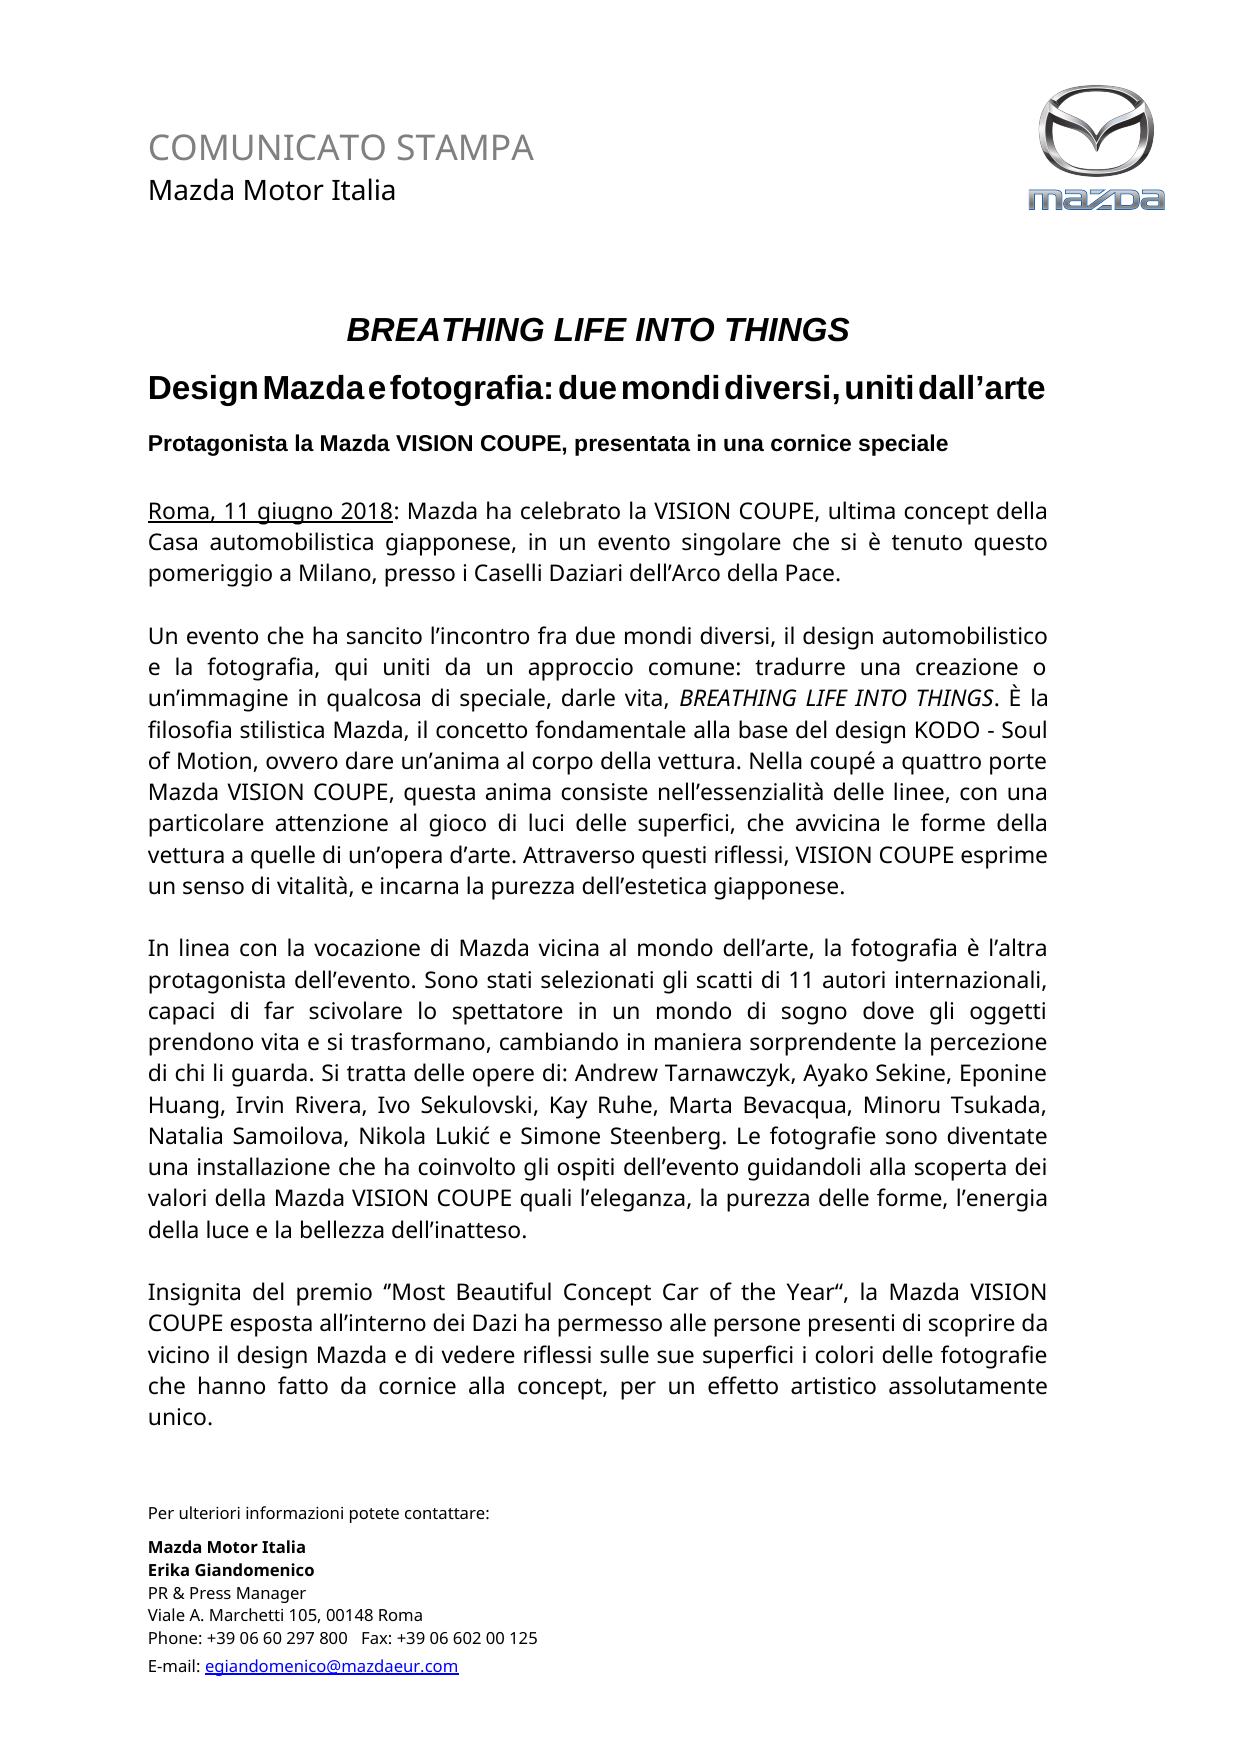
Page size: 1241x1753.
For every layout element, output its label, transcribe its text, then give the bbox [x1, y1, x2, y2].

picture [1028, 85, 1165, 210]
text Design Mazda e fotografia: due mondi diversi, uniti dall’arte [148, 368, 1049, 406]
text Roma, 11 giugno 2018: Mazda ha celebrato la VISION COUPE, ultima concept della Casa automobilistica giapponese, in un evento singolare che si è tenuto questo pomeriggio a Milano, presso i Caselli Daziari dell’Arco della Pace. [148, 495, 1049, 589]
text Protagonista la Mazda VISION COUPE, presentata in una cornice speciale [148, 430, 1049, 456]
text Un evento che ha sancito l’incontro fra due mondi diversi, il design automobilistico e la fotografia, qui uniti da un approccio comune: tradurre una creazione o un’immagine in qualcosa di speciale, darle vita, BREATHING LIFE INTO THINGS. È la filosofia stilistica Mazda, il concetto fondamentale alla base del design KODO - Soul of Motion, ovvero dare un’anima al corpo della vettura. Nella coupé a quattro porte Mazda VISION COUPE, questa anima consiste nell’essenzialità delle linee, con una particolare attenzione al gioco di luci delle superfici, che avvicina le forme della vettura a quelle di un’opera d’arte. Attraverso questi riflessi, VISION COUPE esprime un senso di vitalità, e incarna la purezza dell’estetica giapponese. [148, 620, 1049, 901]
text Insignita del premio ‘’Most Beautiful Concept Car of the Year“, la Mazda VISION COUPE esposta all’interno dei Dazi ha permesso alle persone presenti di scoprire da vicino il design Mazda e di vedere riflessi sulle sue superfici i colori delle fotografie che hanno fatto da cornice alla concept, per un effetto artistico assolutamente unico. [148, 1276, 1049, 1432]
text In linea con la vocazione di Mazda vicina al mondo dell’arte, la fotografia è l’altra protagonista dell’evento. Sono stati selezionati gli scatti di 11 autori internazionali, capaci di far scivolare lo spettatore in un mondo di sogno dove gli oggetti prendono vita e si trasformano, cambiando in maniera sorprendente la percezione di chi li guarda. Si tratta delle opere di: Andrew Tarnawczyk, Ayako Sekine, Eponine Huang, Irvin Rivera, Ivo Sekulovski, Kay Ruhe, Marta Bevacqua, Minoru Tsukada, Natalia Samoilova, Nikola Lukić e Simone Steenberg. Le fotografie sono diventate una installazione che ha coinvolto gli ospiti dell’evento guidandoli alla scoperta dei valori della Mazda VISION COUPE quali l’eleganza, la purezza delle forme, l’energia della luce e la bellezza dell’inatteso. [148, 932, 1049, 1245]
text BREATHING LIFE INTO THINGS [148, 310, 1049, 348]
